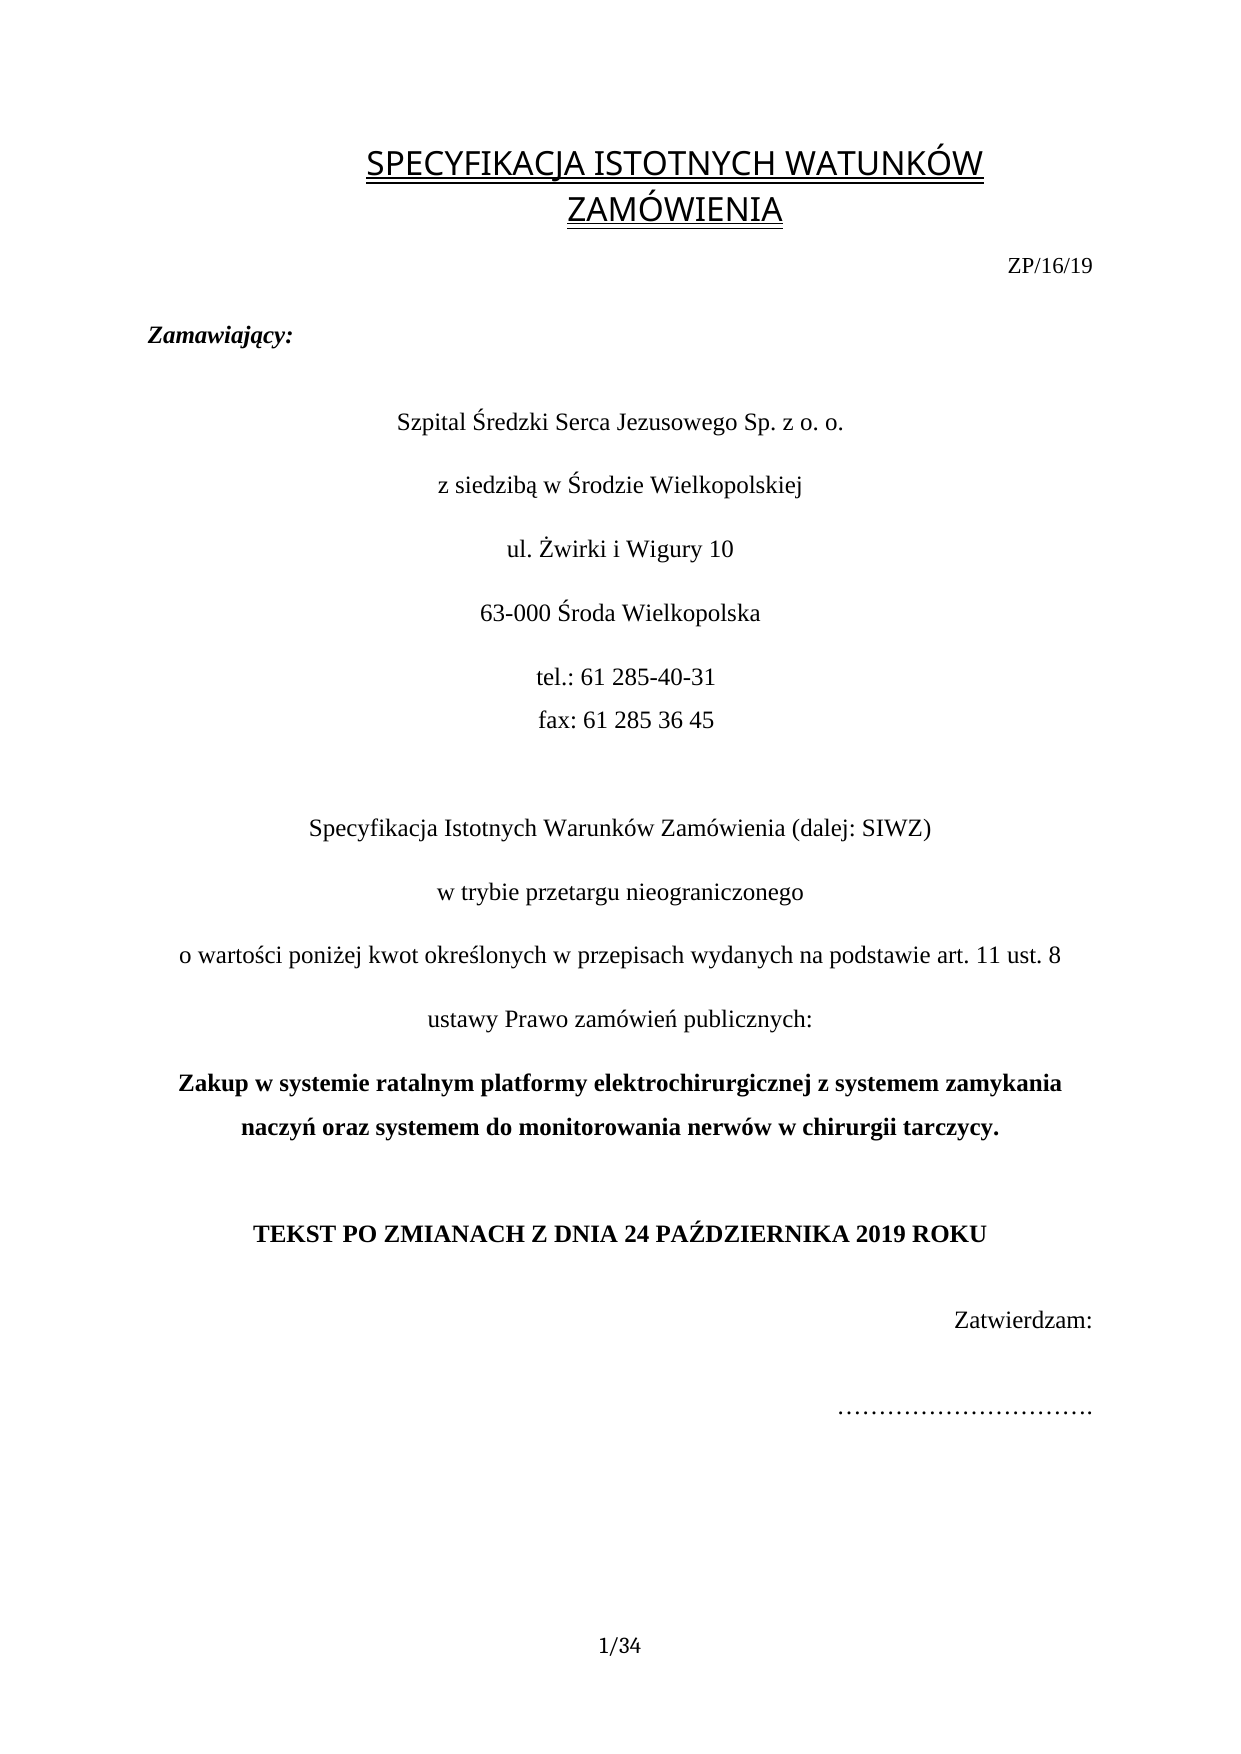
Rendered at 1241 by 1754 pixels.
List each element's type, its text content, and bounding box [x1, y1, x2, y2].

text Zakup w systemie ratalnym platformy elektrochirurgicznej z systemem zamykania naczyń oraz systemem do monitorowania nerwów w chirurgii tarczycy. [148, 1068, 1093, 1140]
subtitle Zamawiający: [148, 320, 1093, 348]
text tel.: 61 285-40-31 [159, 662, 1093, 691]
text ustawy Prawo zamówień publicznych: [148, 1004, 1093, 1033]
text TEKST PO ZMIANACH Z DNIA 24 PAŹDZIERNIKA 2019 ROKU [148, 1219, 1093, 1247]
text 63-000 Środa Wielkopolska [148, 598, 1093, 627]
text Szpital Średzki Serca Jezusowego Sp. z o. o. [148, 407, 1093, 435]
text fax: 61 285 36 45 [159, 706, 1093, 734]
text Zatwierdzam: [148, 1305, 1093, 1334]
text w trybie przetargu nieograniczonego [148, 877, 1093, 905]
text ul. Żwirki i Wigury 10 [148, 534, 1093, 563]
text o wartości poniżej kwot określonych w przepisach wydanych na podstawie art. 11 ust. 8 [148, 941, 1093, 969]
text Specyfikacja Istotnych Warunków Zamówienia (dalej: SIWZ) [148, 813, 1093, 841]
text z siedzibą w Środzie Wielkopolskiej [148, 471, 1093, 499]
text …………………………. [148, 1391, 1093, 1420]
